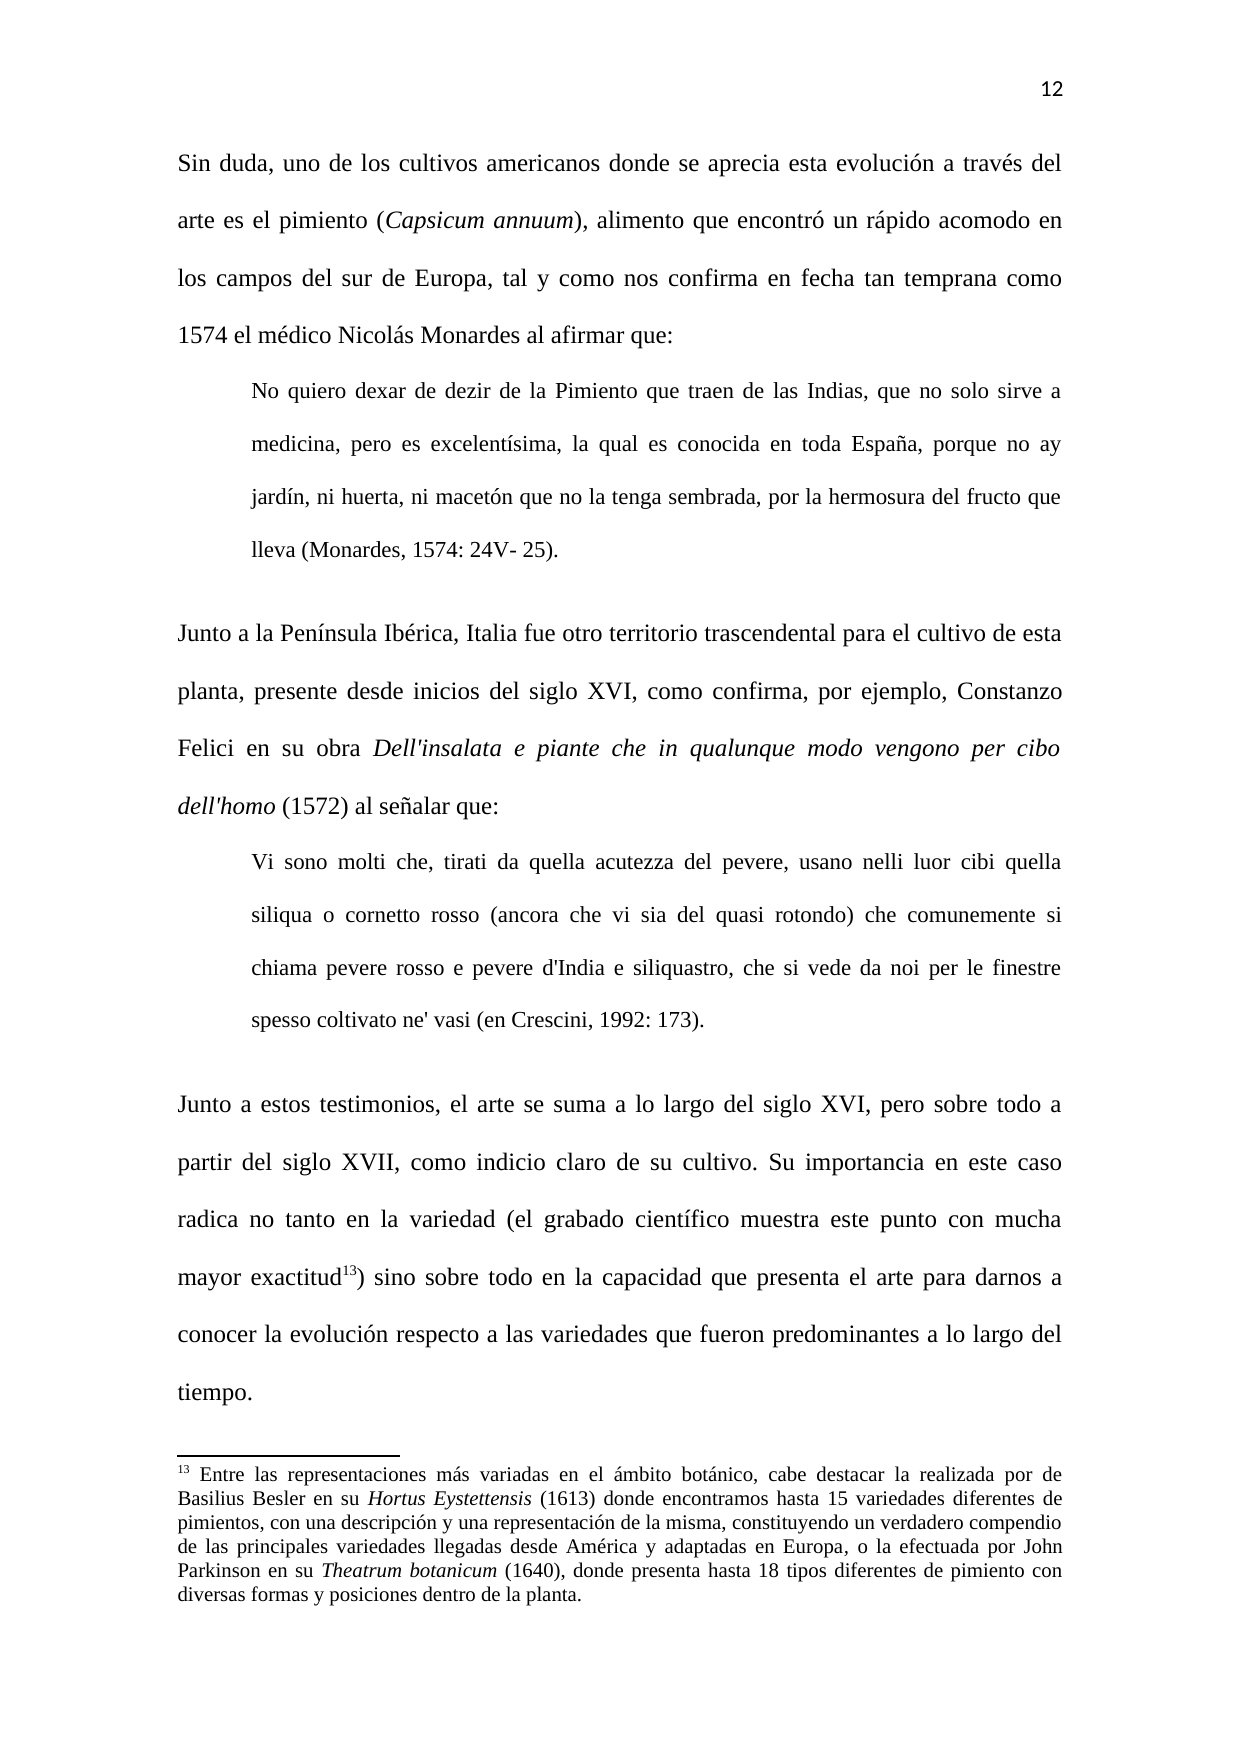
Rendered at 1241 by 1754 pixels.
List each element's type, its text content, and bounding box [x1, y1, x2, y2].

text No quiero dexar de dezir de la Pimiento que traen de las Indias, que no solo sirve a medicina, pero es excelentísima, la qual es conocida en toda España, porque no ay jardín, ni huerta, ni macetón que no la tenga sembrada, por la hermosura del fructo que lleva (Monardes, 1574: 24V- 25). [251, 378, 1063, 562]
list Vi sono molti che, tirati da quella acutezza del pevere, usano nelli luor cibi quella siliqua o cornetto rosso (ancora che vi sia del quasi rotondo) che comunemente si chiama pevere rosso e pevere d'India e siliquastro, che si vede da noi per le finestre spesso coltivato ne' vasi (en Crescini, 1992: 173). [251, 848, 1063, 1033]
text Junto a estos testimonios, el arte se suma a lo largo del siglo XVI, pero sobre todo a partir del siglo XVII, como indicio claro de su cultivo. Su importancia en este caso radica no tanto en la variedad (el grabado científico muestra este punto con mucha mayor exactitud) sino sobre todo en la capacidad que presenta el arte para darnos a conocer la evolución respecto a las variedades que fueron predominantes a lo largo del tiempo. [177, 1089, 1063, 1406]
text Sin duda, uno de los cultivos americanos donde se aprecia esta evolución a través del arte es el pimiento (Capsicum annuum), alimento que encontró un rápido acomodo en los campos del sur de Europa, tal y como nos confirma en fecha tan temprana como 1574 el médico Nicolás Monardes al afirmar que: [177, 148, 1063, 349]
text Junto a la Península Ibérica, Italia fue otro territorio trascendental para el cultivo de esta planta, presente desde inicios del siglo XVI, como confirma, por ejemplo, Constanzo Felici en su obra Dell'insalata e piante che in qualunque modo vengono per cibo dell'homo (1572) al señalar que: [177, 618, 1063, 820]
